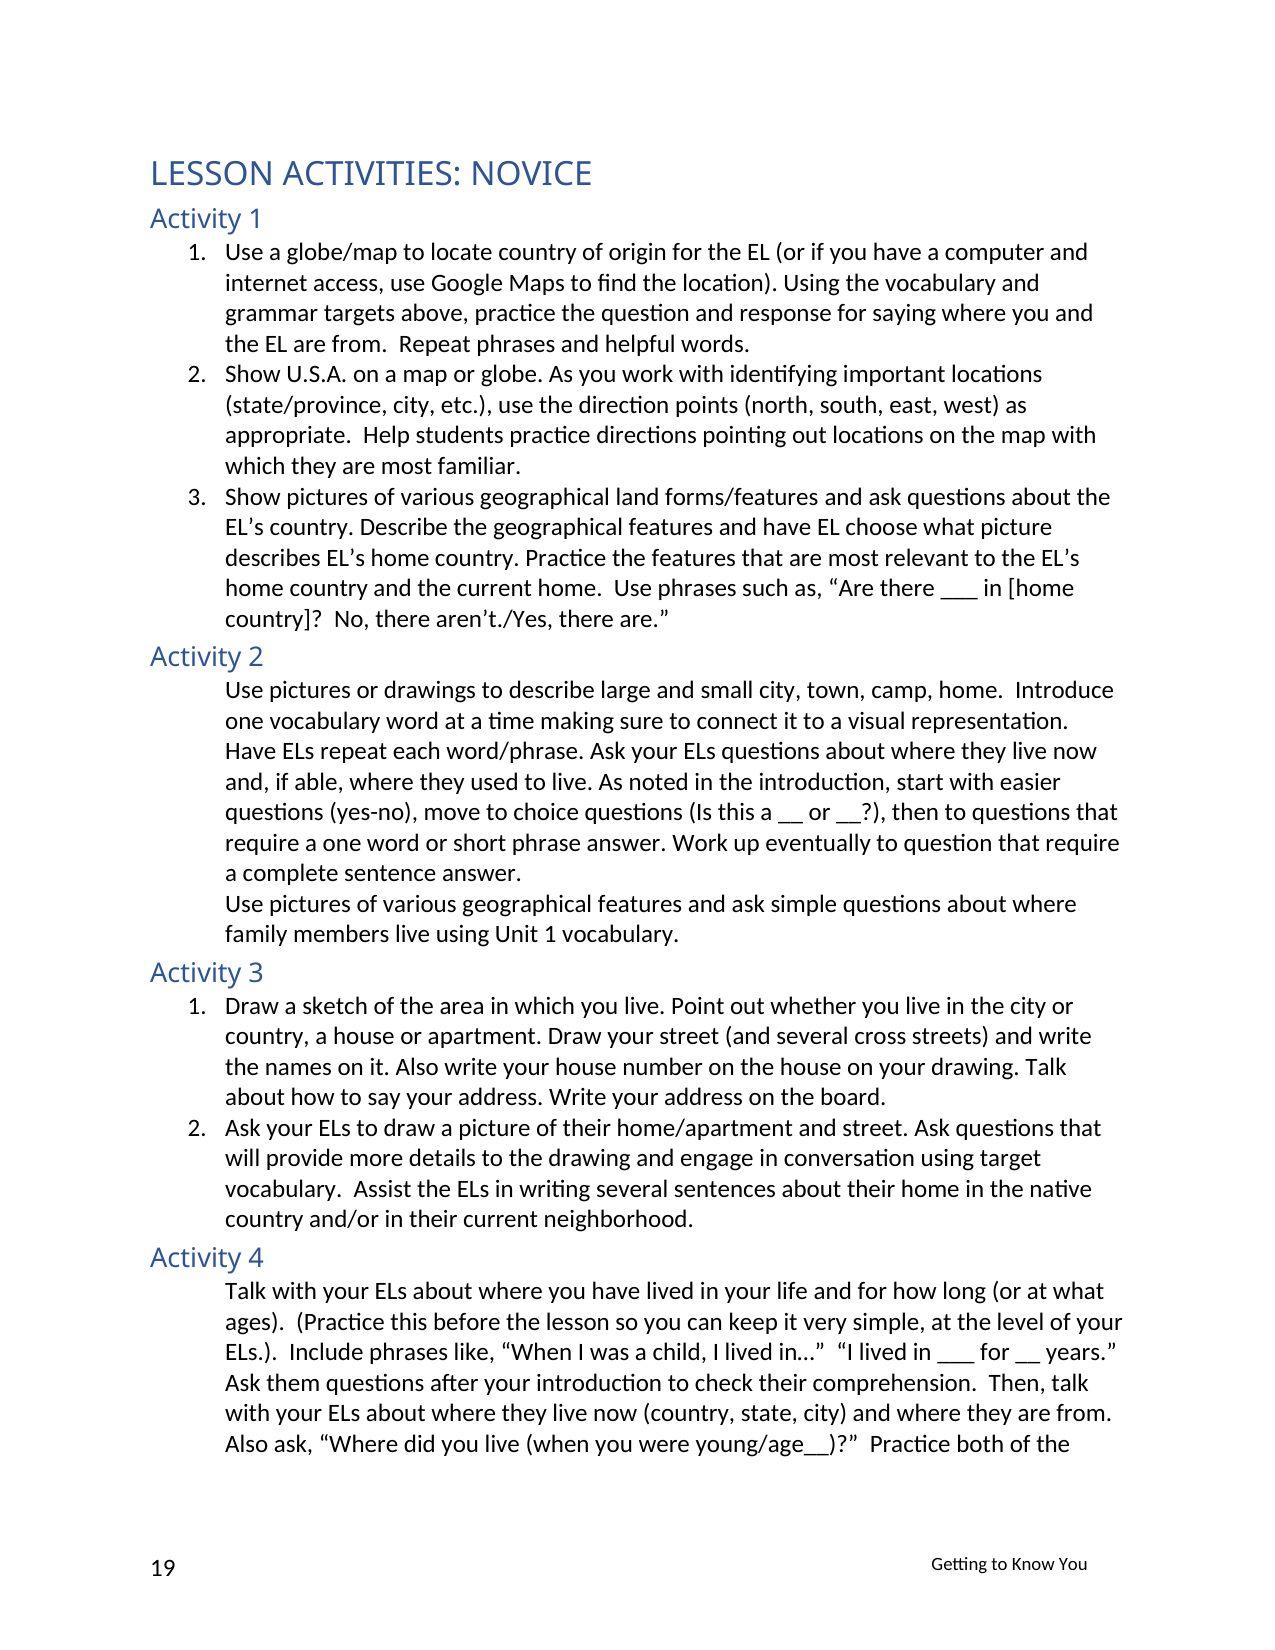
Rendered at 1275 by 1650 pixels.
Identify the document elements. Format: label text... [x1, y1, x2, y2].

subtitle Activity 1 [150, 199, 1125, 236]
text Use pictures of various geographical features and ask simple questions about where family members live using Unit 1 vocabulary. [225, 888, 1125, 949]
list Show U.S.A. on a map or globe. As you work with identifying important locations (state/province, city, etc.), use the direction points (north, south, east, west) as appropriate. Help students practice directions pointing out locations on the map with which they are most familiar. [187, 358, 1125, 481]
text Use pictures or drawings to describe large and small city, town, camp, home. Introduce one vocabulary word at a time making sure to connect it to a visual representation. Have ELs repeat each word/phrase. Ask your ELs questions about where they live now and, if able, where they used to live. As noted in the introduction, start with easier questions (yes-no), move to choice questions (Is this a __ or __?), then to questions that require a one word or short phrase answer. Work up eventually to question that require a complete sentence answer. [225, 674, 1125, 888]
subtitle LESSON ACTIVITIES: NOVICE [150, 150, 1125, 195]
subtitle Activity 4 [150, 1238, 1125, 1275]
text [225, 1275, 1125, 1458]
subtitle Activity 3 [150, 953, 1125, 990]
list Show pictures of various geographical land forms/features and ask questions about the EL’s country. Describe the geographical features and have EL choose what picture describes EL’s home country. Practice the features that are most relevant to the EL’s home country and the current home. Use phrases such as, “Are there ___ in [home country]? No, there aren’t./Yes, there are.” [187, 481, 1125, 633]
subtitle Activity 2 [150, 637, 1125, 674]
list Draw a sketch of the area in which you live. Point out whether you live in the city or country, a house or apartment. Draw your street (and several cross streets) and write the names on it. Also write your house number on the house on your drawing. Talk about how to say your address. Write your address on the board. [187, 990, 1125, 1112]
list Use a globe/map to locate country of origin for the EL (or if you have a computer and internet access, use Google Maps to find the location). Using the vocabulary and grammar targets above, practice the question and response for saying where you and the EL are from. Repeat phrases and helpful words. [187, 236, 1125, 358]
list Ask your ELs to draw a picture of their home/apartment and street. Ask questions that will provide more details to the drawing and engage in conversation using target vocabulary. Assist the ELs in writing several sentences about their home in the native country and/or in their current neighborhood. [187, 1112, 1125, 1234]
